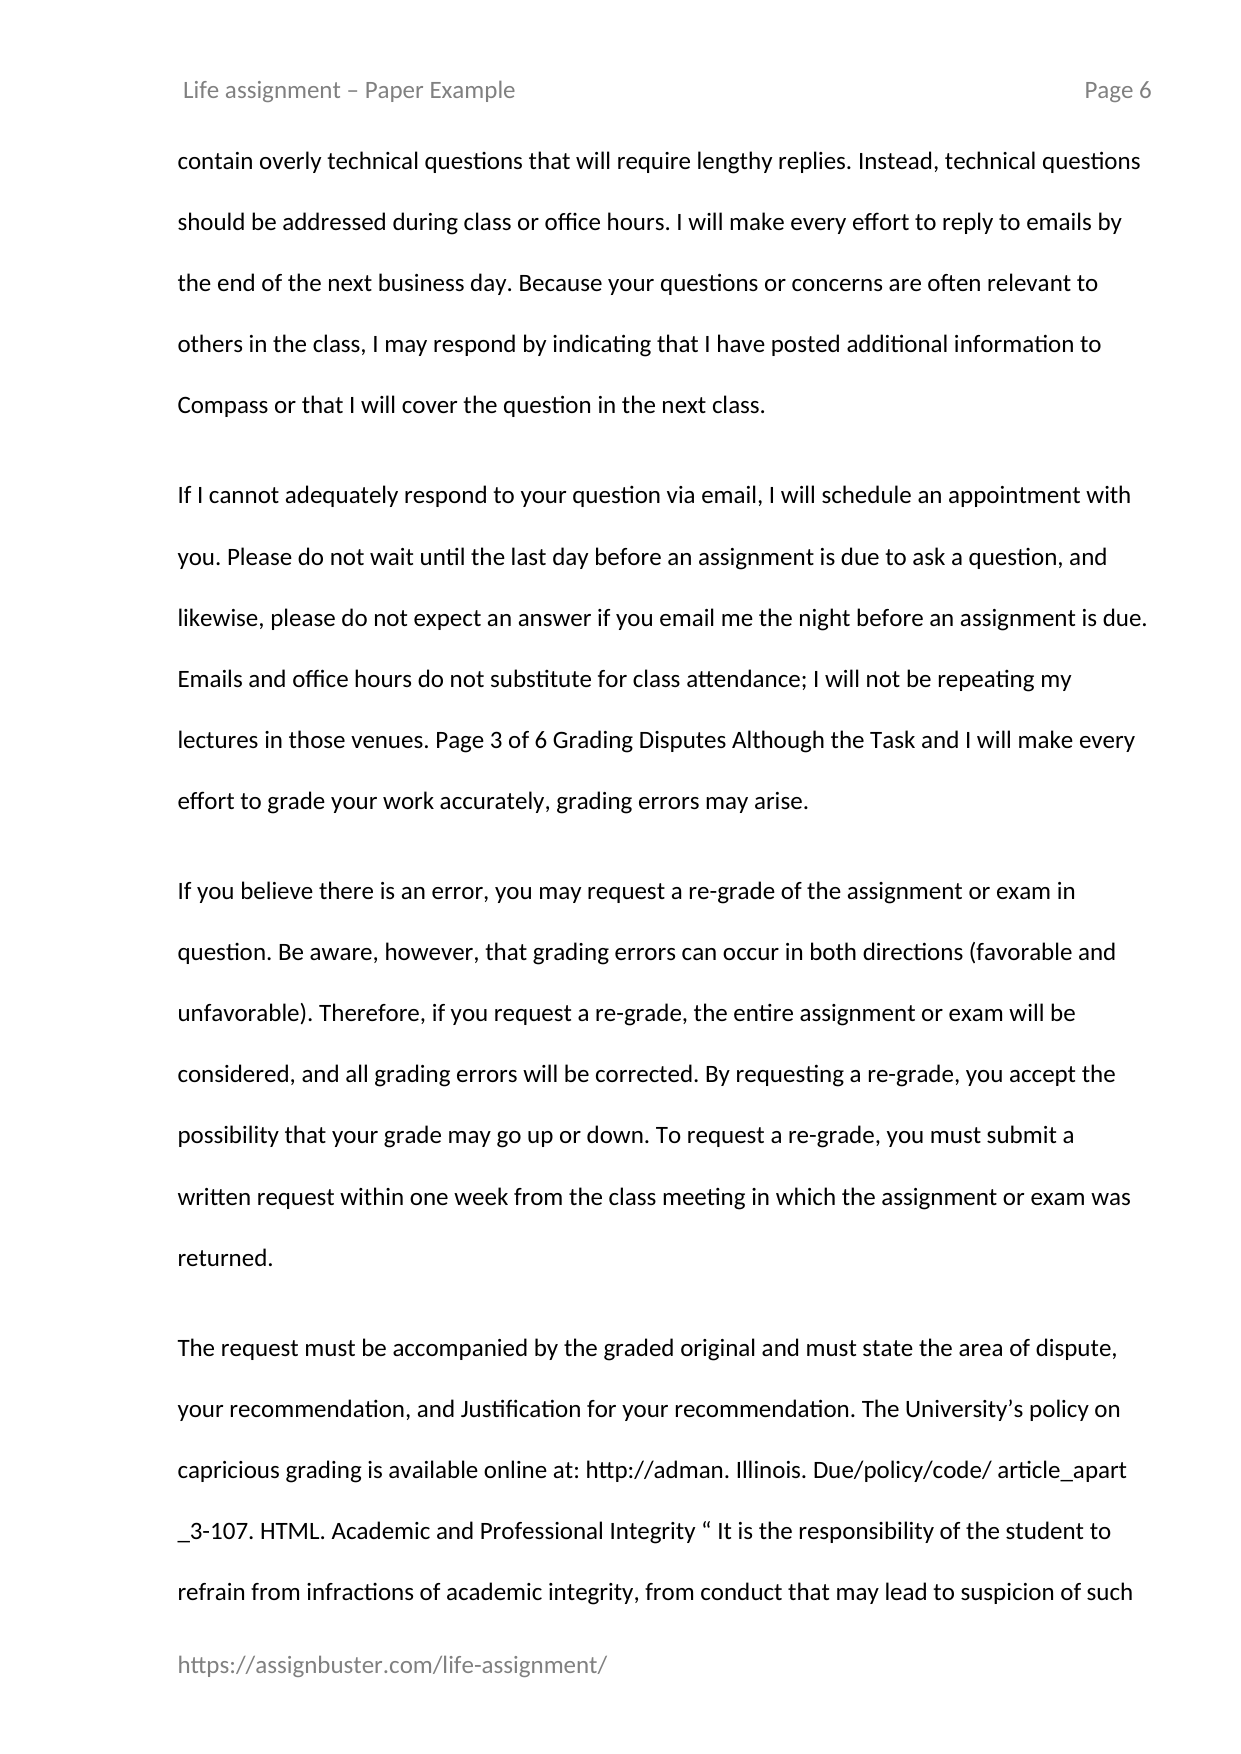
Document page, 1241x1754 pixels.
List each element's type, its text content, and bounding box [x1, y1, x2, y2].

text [177, 145, 1152, 420]
text If you believe there is an error, you may request a re-grade of the assignment or exam in question. Be aware, however, that grading errors can occur in both directions (favorable and unfavorable). Therefore, if you request a re-grade, the entire assignment or exam will be considered, and all grading errors will be corrected. By requesting a re-grade, you accept the possibility that your grade may go up or down. To request a re-grade, you must submit a written request within one week from the class meeting in which the assignment or exam was returned. [177, 875, 1152, 1272]
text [177, 1332, 1152, 1607]
text If I cannot adequately respond to your question via email, I will schedule an appointment with you. Please do not wait until the last day before an assignment is due to ask a question, and likewise, please do not expect an answer if you email me the night before an assignment is due. Emails and office hours do not substitute for class attendance; I will not be repeating my lectures in those venues. Page 3 of 6 Grading Disputes Although the Task and I will make every effort to grade your work accurately, grading errors may arise. [177, 480, 1152, 815]
